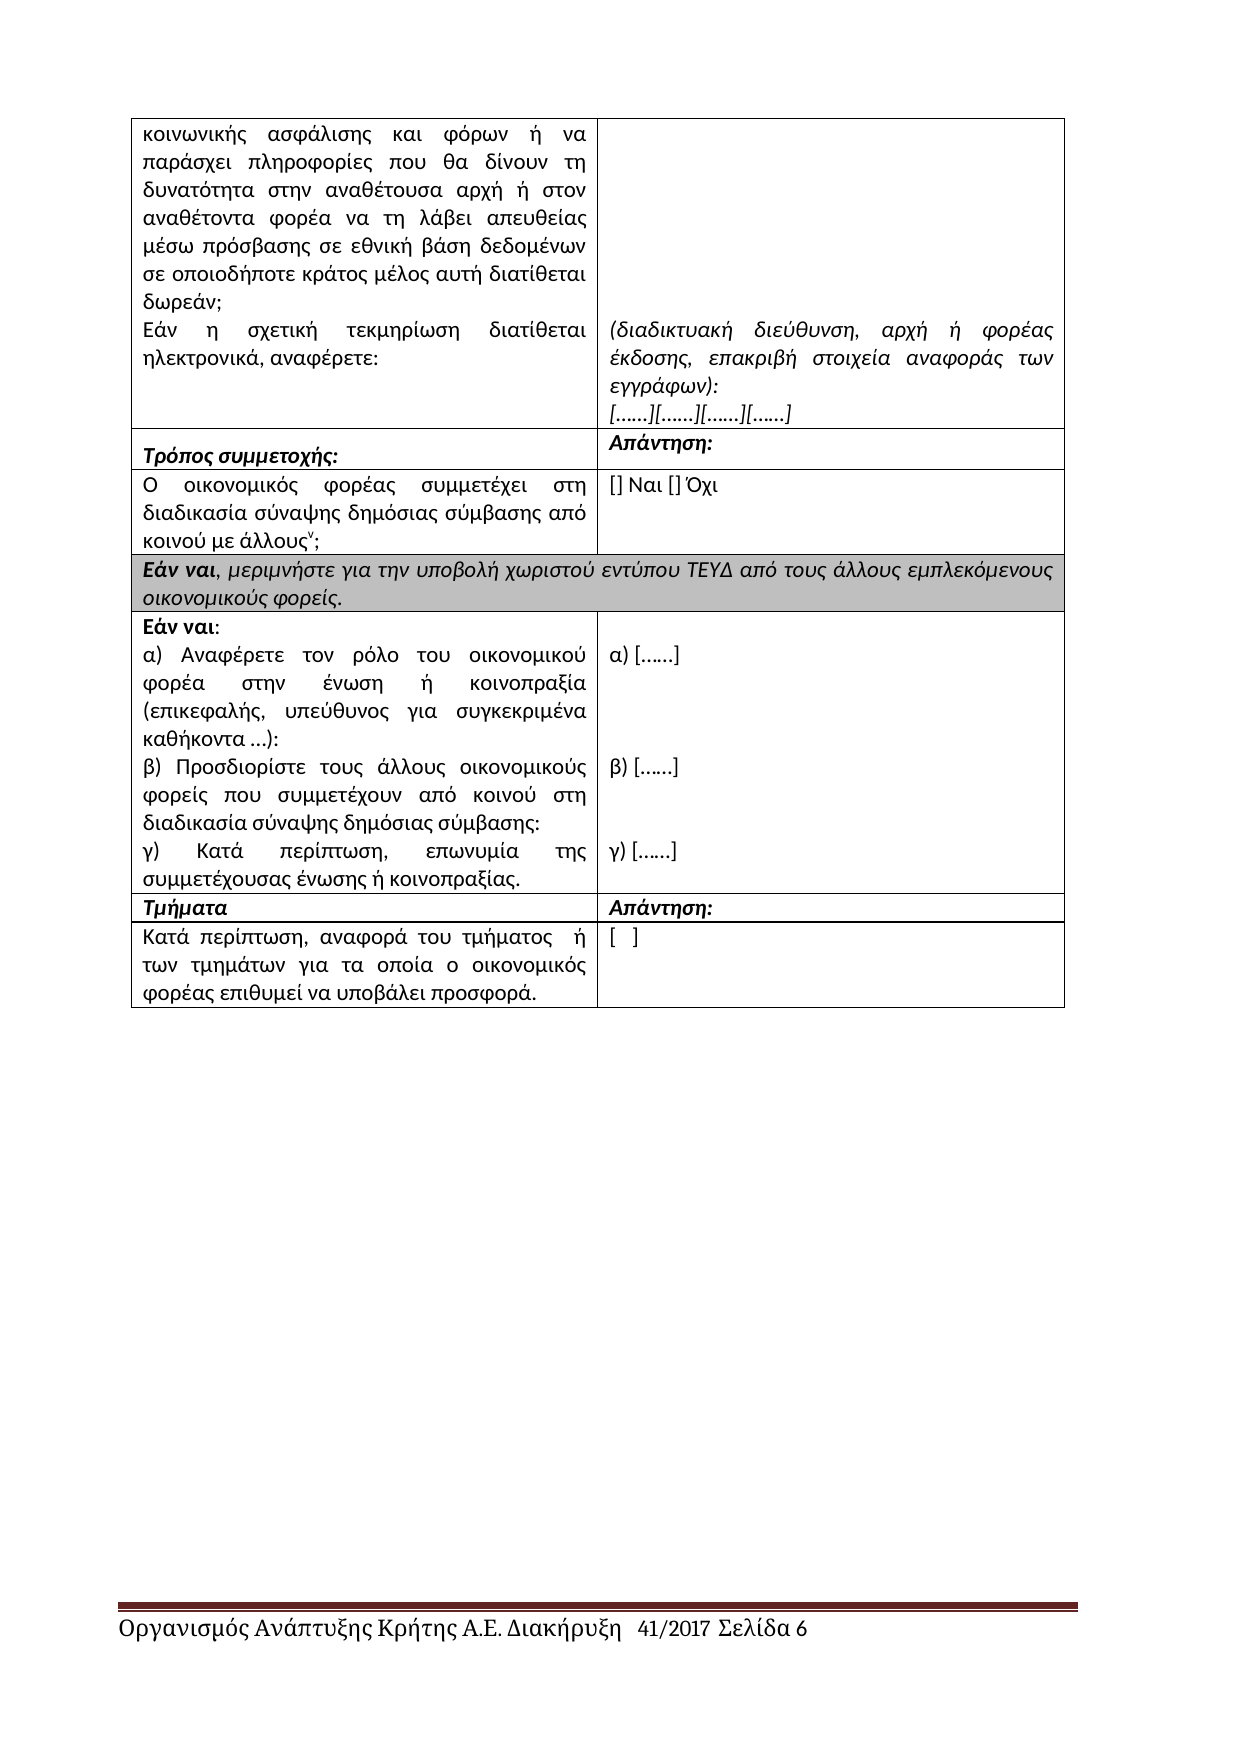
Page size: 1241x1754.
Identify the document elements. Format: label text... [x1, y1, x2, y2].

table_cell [132, 119, 597, 427]
table_cell α) [……] β) [……] γ) [……] [598, 612, 1064, 892]
table_cell Κατά περίπτωση, αναφορά του τμήματος ή των τμημάτων για τα οποία ο οικονομικός φορέας επιθυμεί να υποβάλει προσφορά. [132, 923, 597, 1007]
table_cell Τρόπος συμμετοχής: [132, 429, 597, 469]
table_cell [598, 119, 1064, 427]
table_cell Τμήματα [132, 894, 597, 921]
table_cell Εάν ναι: α) Αναφέρετε τον ρόλο του οικονομικού φορέα στην ένωση ή κοινοπραξία (επικεφαλής, υπεύθυνος για συγκεκριμένα καθήκοντα …): β) Προσδιορίστε τους άλλους οικονομικούς φορείς που συμμετέχουν από κοινού στη διαδικασία σύναψης δημόσιας σύμβασης: γ) Κατά περίπτωση, επωνυμία της συμμετέχουσας ένωσης ή κοινοπραξίας. [132, 612, 597, 892]
table_cell Ο οικονομικός φορέας συμμετέχει στη διαδικασία σύναψης δημόσιας σύμβασης από κοινού με άλλους; [132, 470, 597, 554]
table_cell Απάντηση: [598, 894, 1064, 921]
table_cell Απάντηση: [598, 429, 1064, 469]
table_cell [] Ναι [] Όχι [598, 470, 1064, 554]
table_cell Εάν ναι, μεριμνήστε για την υποβολή χωριστού εντύπου ΤΕΥΔ από τους άλλους εμπλεκόμενους οικονομικούς φορείς. [132, 555, 1064, 611]
table_cell [ ] [598, 923, 1064, 1007]
